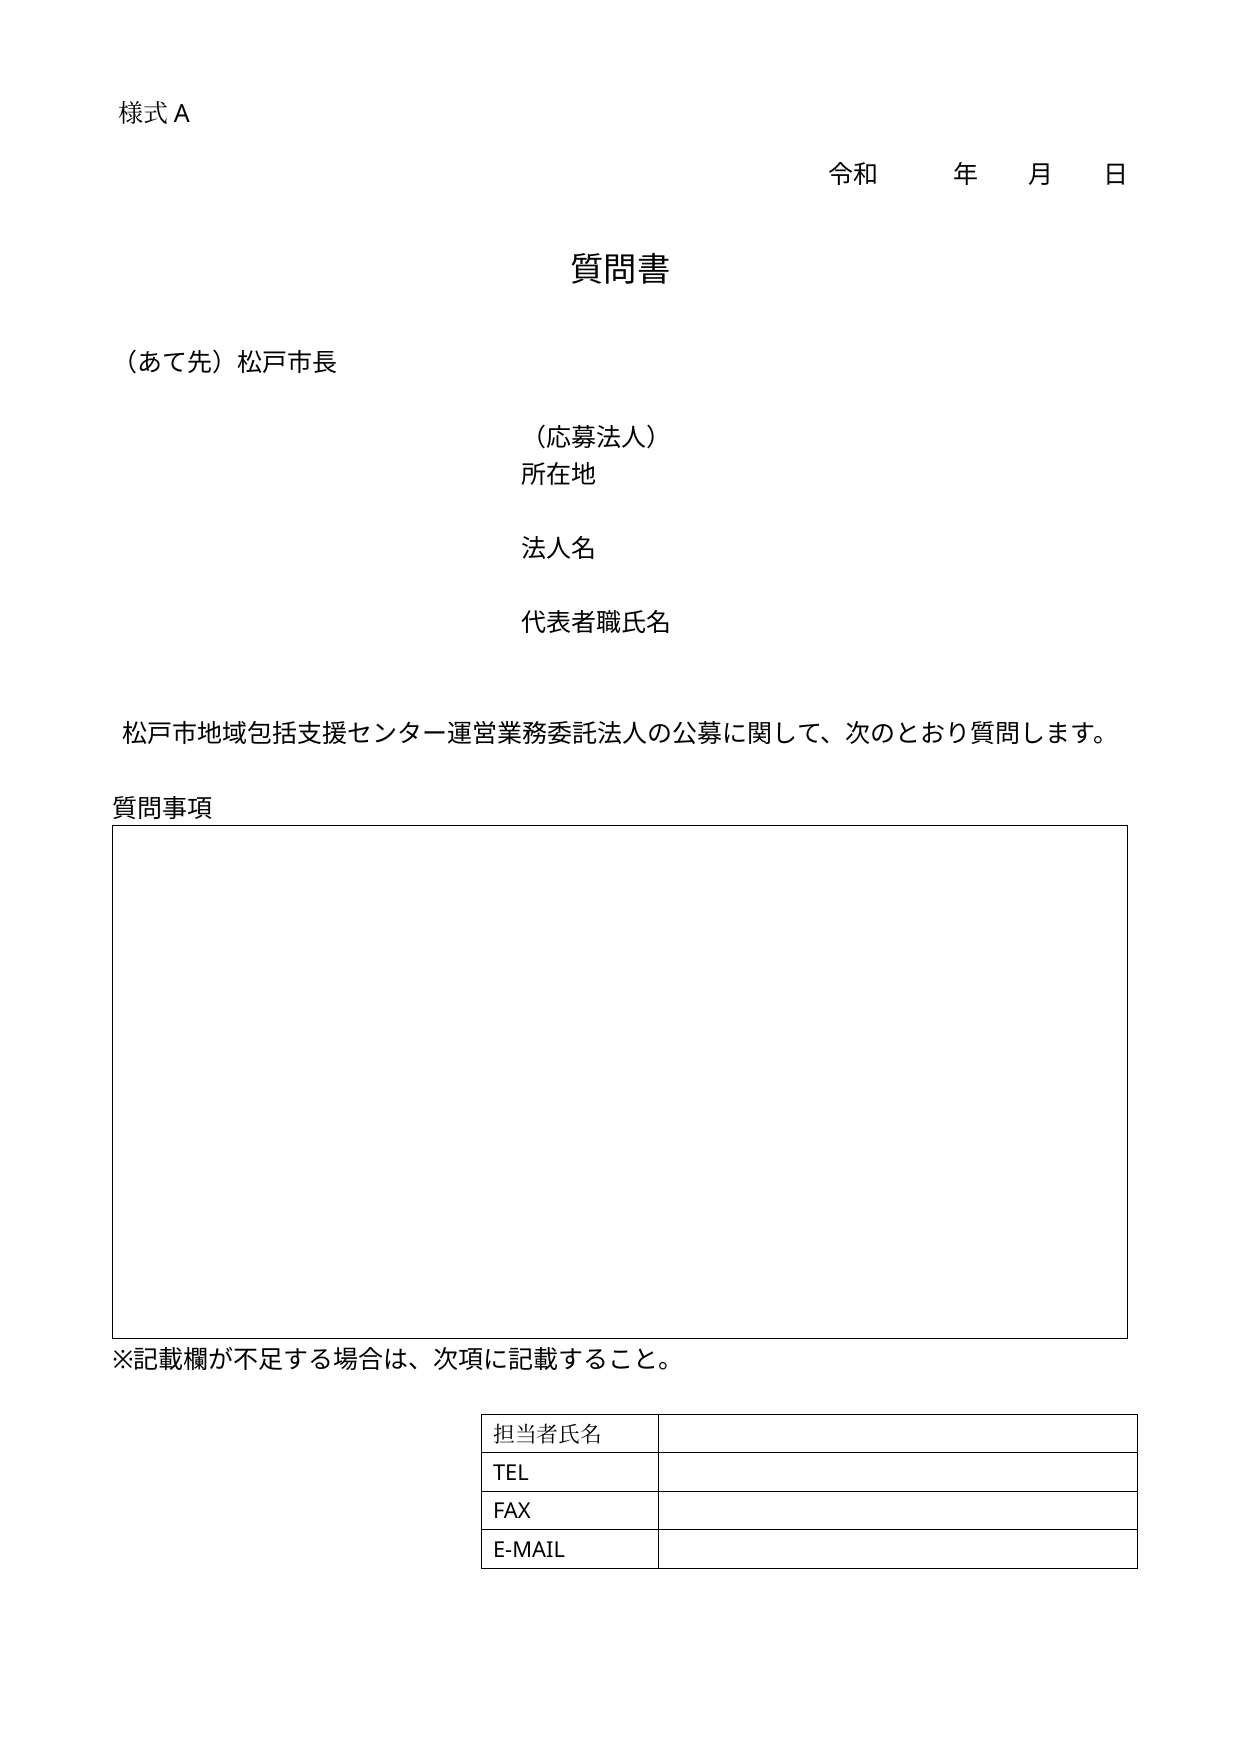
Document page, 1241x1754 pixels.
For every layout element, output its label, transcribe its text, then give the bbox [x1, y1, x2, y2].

text （応募法人） [522, 417, 1128, 454]
text 所在地 [522, 454, 1128, 492]
table_cell TEL [482, 1453, 658, 1491]
table_cell [659, 1492, 1137, 1529]
table_header 担当者氏名 [482, 1415, 658, 1452]
table_header [113, 826, 1127, 1337]
table_header [659, 1415, 1137, 1452]
text （あて先）松戸市長 [112, 342, 1128, 379]
text 質問事項 [112, 787, 1128, 825]
text 松戸市地域包括支援センター運営業務委託法人の公募に関して、次のとおり質問します。 [112, 713, 1128, 751]
text 代表者職氏名 [522, 602, 1128, 639]
table_cell [659, 1453, 1137, 1491]
text 質問書 [112, 229, 1128, 304]
table_cell FAX [482, 1492, 658, 1529]
text ※記載欄が不足する場合は、次項に記載すること。 [112, 1339, 1128, 1376]
text 令和 年 月 日 [112, 154, 1128, 192]
table_cell E‐MAIL [482, 1530, 658, 1568]
table_cell [659, 1530, 1137, 1568]
text 法人名 [522, 528, 1128, 566]
